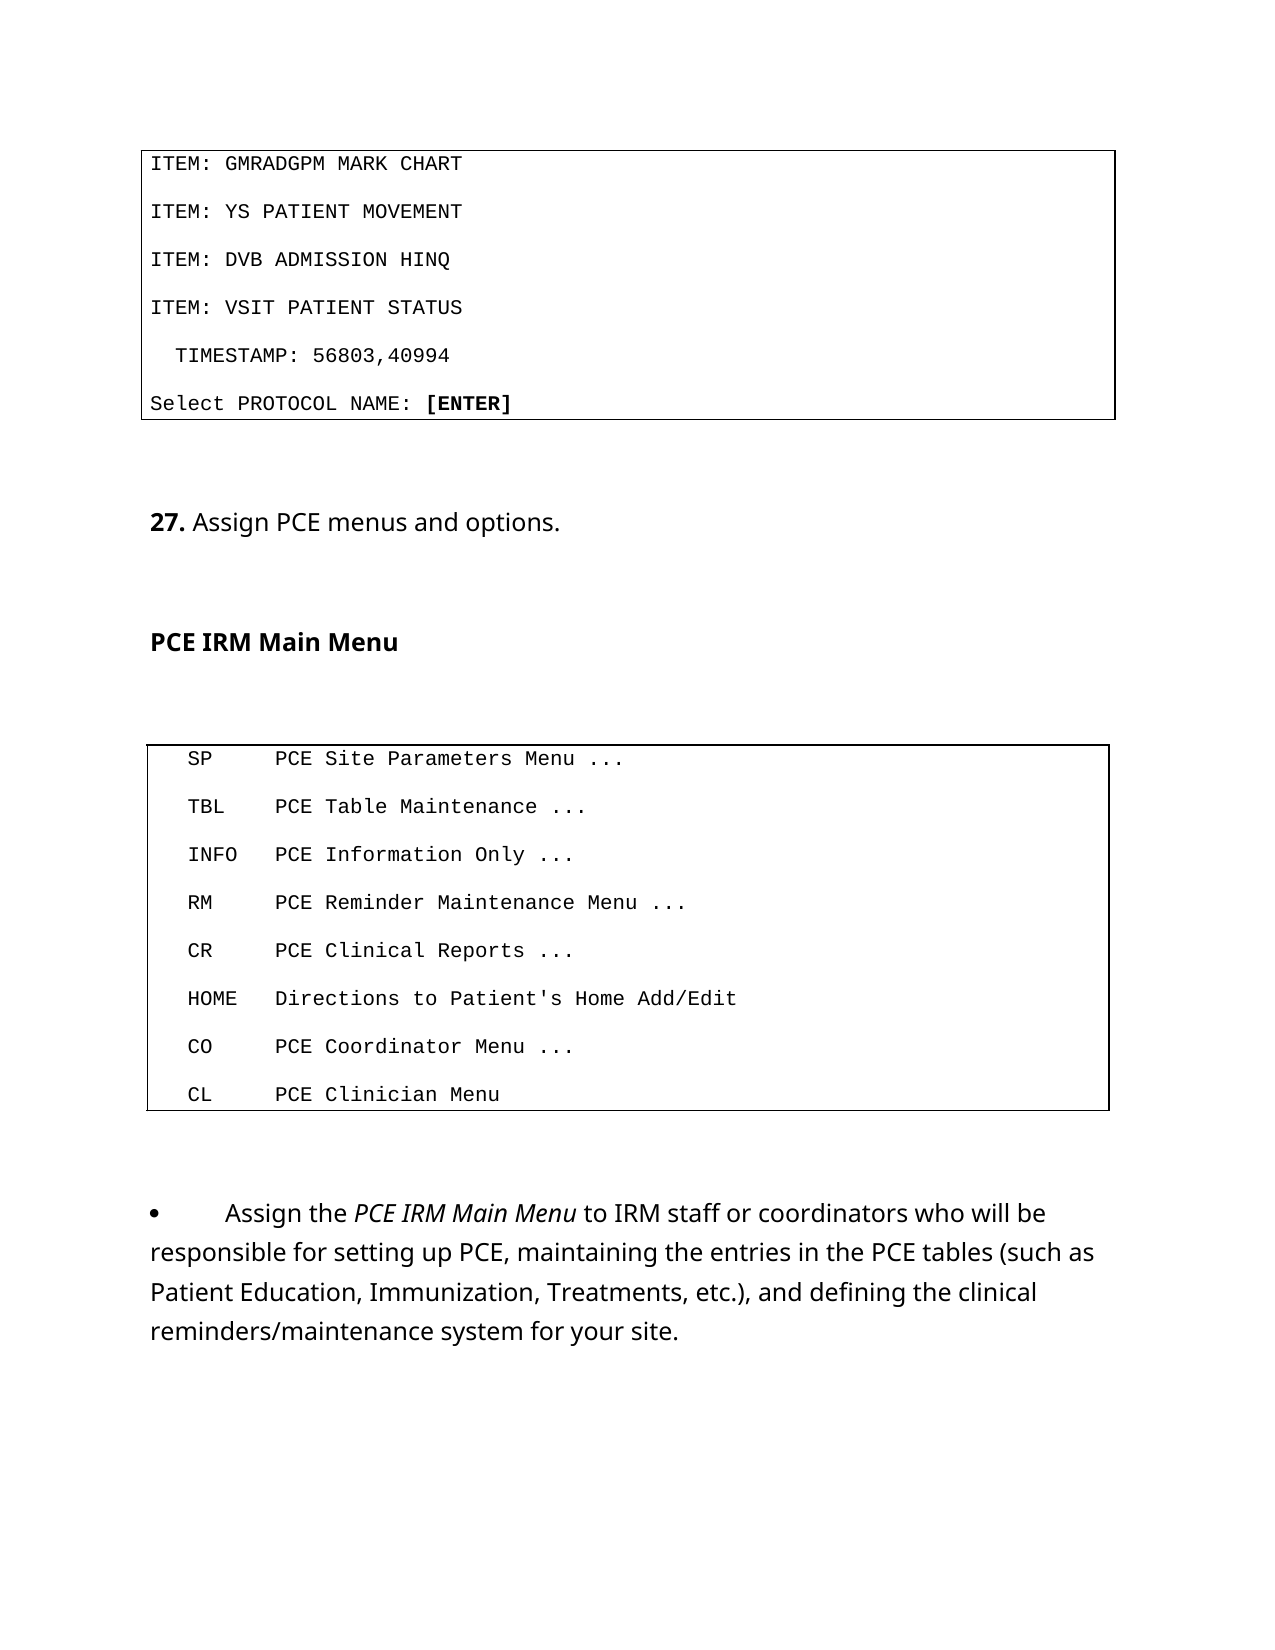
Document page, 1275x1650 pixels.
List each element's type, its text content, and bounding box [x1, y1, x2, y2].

text ITEM: DVB ADMISSION HINQ [142, 246, 1114, 273]
text INFO PCE Information Only ... [148, 840, 1108, 868]
text SP PCE Site Parameters Menu ... [148, 746, 1108, 772]
text Select PROTOCOL NAME: [ENTER] [142, 390, 1114, 419]
text ITEM: GMRADGPM MARK CHART [142, 151, 1114, 177]
text HOME Directions to Patient's Home Add/Edit [148, 984, 1108, 1012]
text ITEM: YS PATIENT MOVEMENT [142, 198, 1114, 225]
text CO PCE Coordinator Menu ... [148, 1032, 1108, 1060]
text 27. Assign PCE menus and options. [150, 504, 1106, 538]
text CL PCE Clinician Menu [148, 1081, 1108, 1110]
text PCE IRM Main Menu [150, 624, 1106, 658]
text ITEM: VSIT PATIENT STATUS [142, 294, 1114, 321]
text TBL PCE Table Maintenance ... [148, 792, 1108, 820]
list Assign the PCE IRM Main Menu to IRM staff or coordinators who will be responsible for setting up PCE, maintaining the entries in the PCE tables (such as Patient Education, Immunization, Treatments, etc.), and defining the clinical reminders/maintenance system for your site. [150, 1196, 1106, 1347]
text TIMESTAMP: 56803,40994 [142, 342, 1114, 369]
text CR PCE Clinical Reports ... [148, 936, 1108, 964]
text RM PCE Reminder Maintenance Menu ... [148, 888, 1108, 916]
